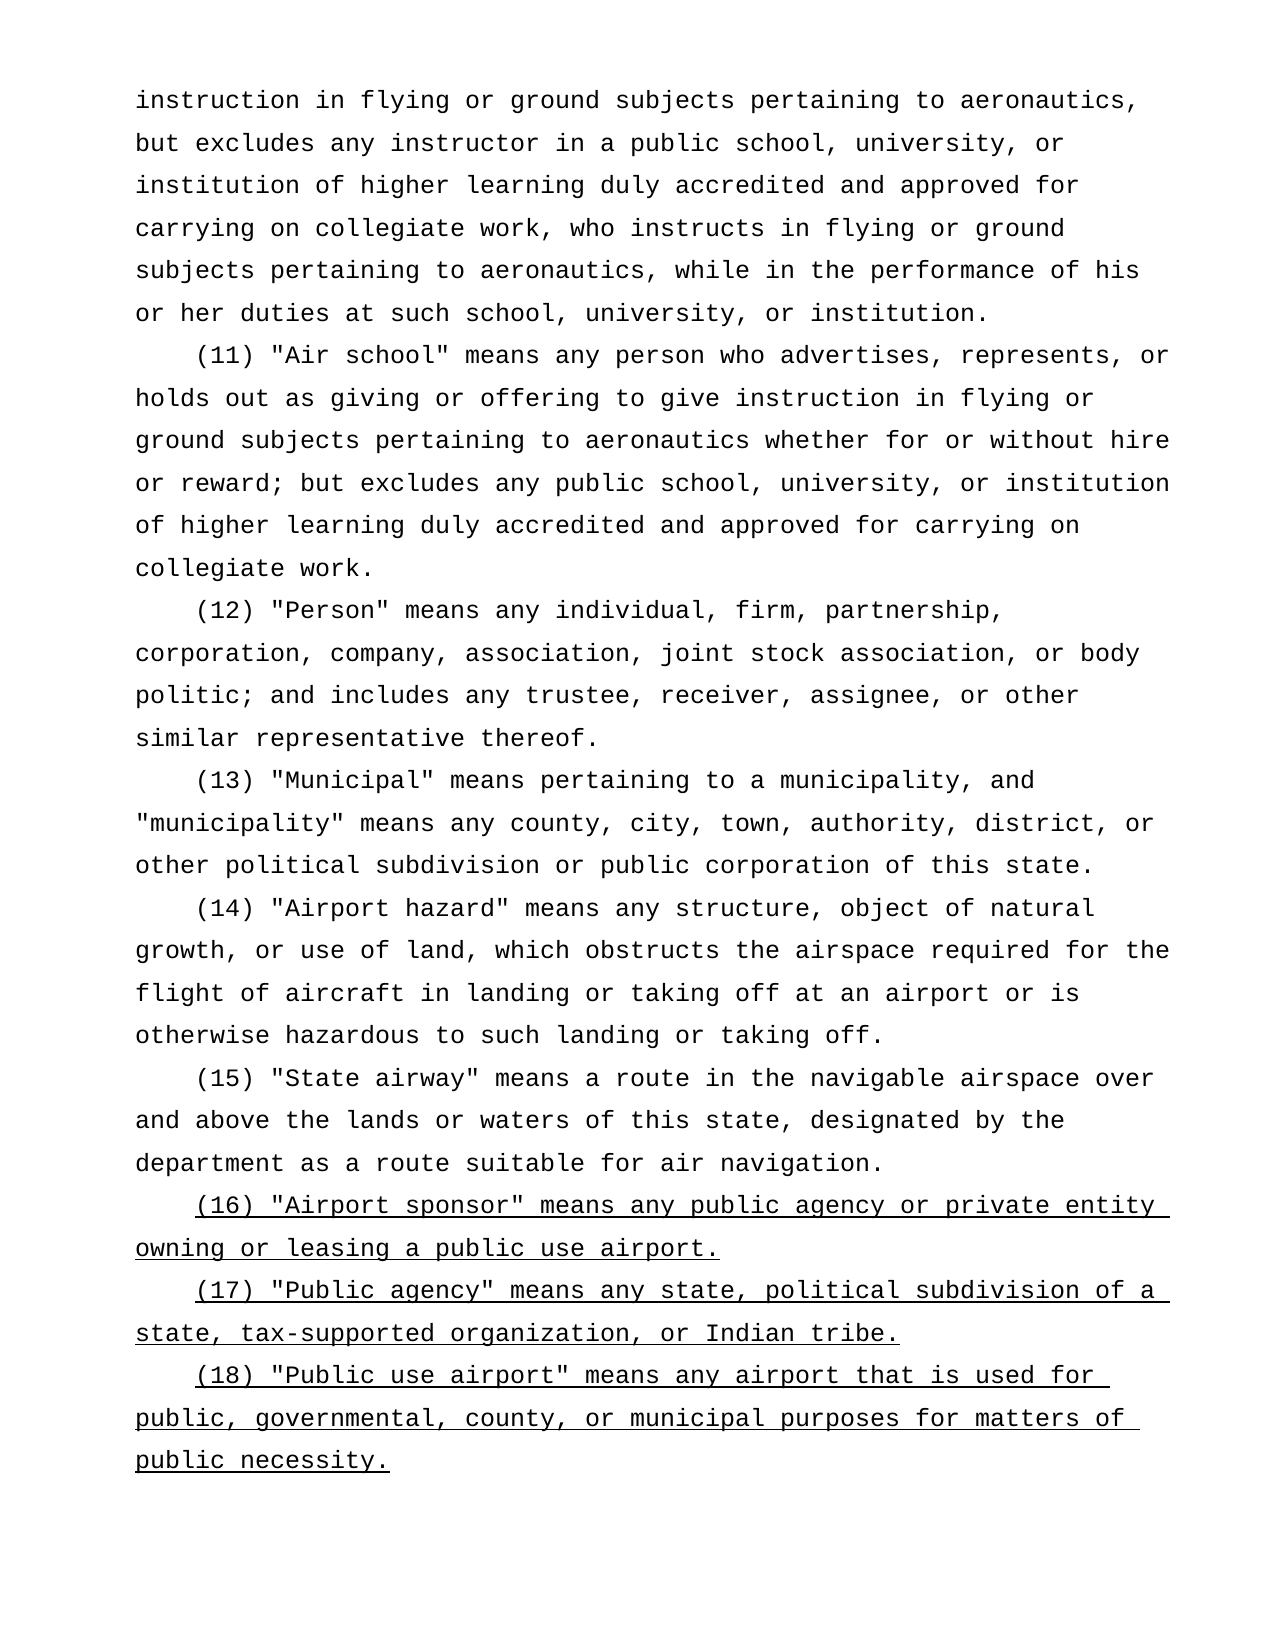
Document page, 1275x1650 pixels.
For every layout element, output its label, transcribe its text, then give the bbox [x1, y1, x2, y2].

text (12) "Person" means any individual, firm, partnership, corporation, company, association, joint stock association, or body politic; and includes any trustee, receiver, assignee, or other similar representative thereof. [135, 585, 1170, 755]
text (17) "Public agency" means any state, political subdivision of a state, tax-supported organization, or Indian tribe. [135, 1265, 1170, 1350]
text (15) "State airway" means a route in the navigable airspace over and above the lands or waters of this state, designated by the department as a route suitable for air navigation. [135, 1052, 1170, 1180]
text (13) "Municipal" means pertaining to a municipality, and "municipality" means any county, city, town, authority, district, or other political subdivision or public corporation of this state. [135, 755, 1170, 882]
text (18) "Public use airport" means any airport that is used for public, governmental, county, or municipal purposes for matters of public necessity. [135, 1350, 1170, 1477]
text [135, 75, 1170, 330]
text (16) "Airport sponsor" means any public agency or private entity owning or leasing a public use airport. [135, 1180, 1170, 1265]
text (14) "Airport hazard" means any structure, object of natural growth, or use of land, which obstructs the airspace required for the flight of aircraft in landing or taking off at an airport or is otherwise hazardous to such landing or taking off. [135, 882, 1170, 1052]
text (11) "Air school" means any person who advertises, represents, or holds out as giving or offering to give instruction in flying or ground subjects pertaining to aeronautics whether for or without hire or reward; but excludes any public school, university, or institution of higher learning duly accredited and approved for carrying on collegiate work. [135, 330, 1170, 585]
